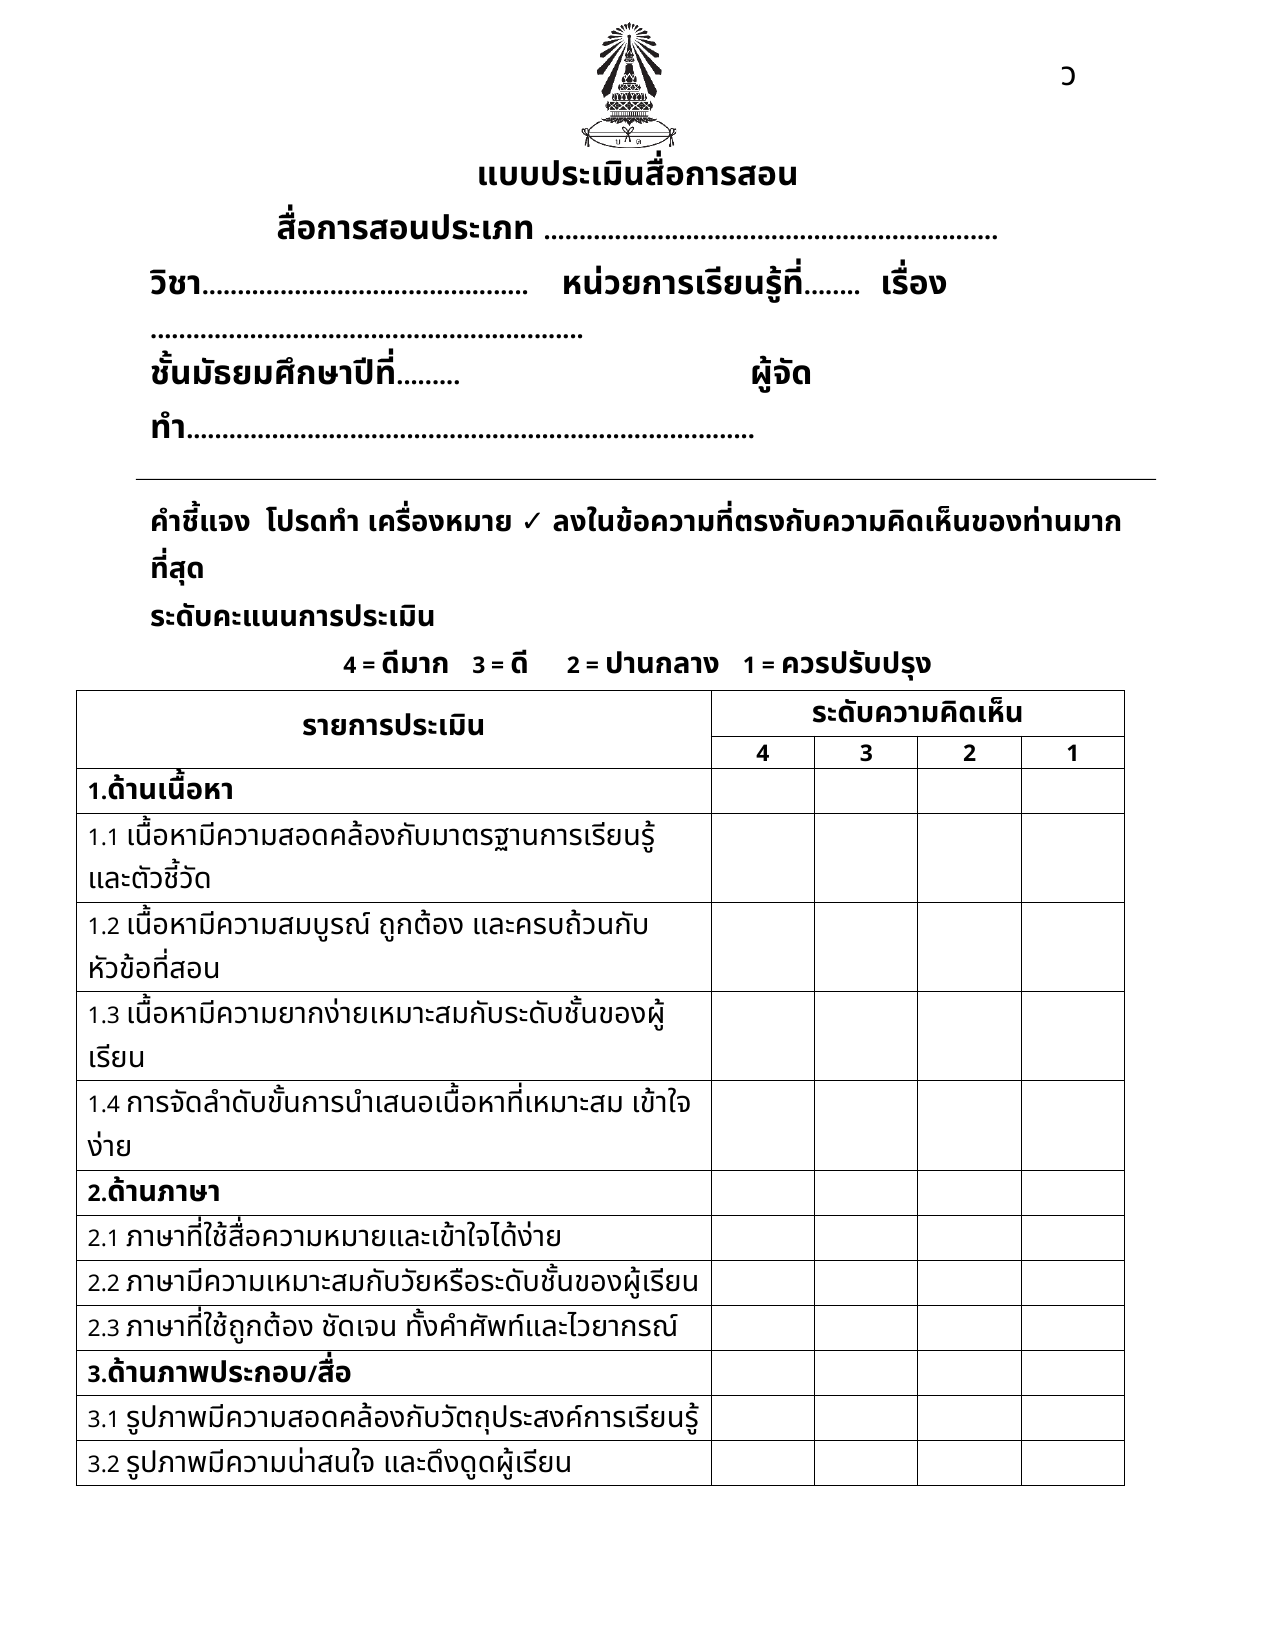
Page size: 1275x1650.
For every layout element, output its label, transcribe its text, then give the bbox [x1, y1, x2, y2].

text แบบประเมินสื่อการสอน [150, 150, 1125, 200]
table_cell [918, 1351, 1021, 1395]
table_cell 1.2 เนื้อหามีความสมบูรณ์ ถูกต้อง และครบถ้วนกับหัวข้อที่สอน [77, 903, 711, 991]
table_cell [712, 992, 814, 1080]
table_cell [712, 769, 814, 813]
table_cell [815, 992, 917, 1080]
table_cell 3.1 รูปภาพมีความสอดคล้องกับวัตถุประสงค์การเรียนรู้ [77, 1396, 711, 1440]
table_cell 3.2 รูปภาพมีความน่าสนใจ และดึงดูดผู้เรียน [77, 1441, 711, 1485]
table_cell [815, 1441, 917, 1485]
table_cell [918, 769, 1021, 813]
table_header รายการประเมิน [77, 691, 711, 768]
table_cell [1022, 903, 1124, 991]
picture [581, 22, 677, 148]
table_cell [712, 1216, 814, 1260]
table_cell [918, 814, 1021, 902]
table_cell 2 [918, 737, 1021, 768]
table_cell [712, 903, 814, 991]
table_cell 1.3 เนื้อหามีความยากง่ายเหมาะสมกับระดับชั้นของผู้เรียน [77, 992, 711, 1080]
table_cell [1022, 1171, 1124, 1215]
table_cell [815, 903, 917, 991]
table_cell [712, 1441, 814, 1485]
table_cell [815, 1396, 917, 1440]
table_cell [918, 992, 1021, 1080]
table_cell 2.1 ภาษาที่ใช้สื่อความหมายและเข้าใจได้ง่าย [77, 1216, 711, 1260]
table_cell [1022, 1351, 1124, 1395]
table_cell [918, 1081, 1021, 1169]
table_cell [712, 1396, 814, 1440]
table_cell 1 [1022, 737, 1124, 768]
table_cell [918, 1396, 1021, 1440]
text วิชา.............................................. หน่วยการเรียนรู้ที่........ เรื่อง ............................................................. [150, 259, 1125, 346]
table_cell [712, 1351, 814, 1395]
table_cell [815, 1306, 917, 1350]
text ระดับคะแนนการประเมิน [150, 595, 1125, 639]
table_cell 1.1 เนื้อหามีความสอดคล้องกับมาตรฐานการเรียนรู้ และตัวชี้วัด [77, 814, 711, 902]
table_cell [1022, 1306, 1124, 1350]
table_cell [918, 903, 1021, 991]
table_cell [712, 1081, 814, 1169]
table_cell [815, 1081, 917, 1169]
table_cell 2.ด้านภาษา [77, 1171, 711, 1215]
table_cell [712, 1171, 814, 1215]
text สื่อการสอนประเภท ................................................................ [150, 204, 1125, 255]
table_cell [712, 1261, 814, 1305]
table_cell [815, 1351, 917, 1395]
table_cell [918, 1171, 1021, 1215]
table_cell [815, 769, 917, 813]
table_cell [1022, 769, 1124, 813]
table_cell 2.2 ภาษามีความเหมาะสมกับวัยหรือระดับชั้นของผู้เรียน [77, 1261, 711, 1305]
table_cell 1.ด้านเนื้อหา [77, 769, 711, 813]
table_cell [712, 814, 814, 902]
table_cell 2.3 ภาษาที่ใช้ถูกต้อง ชัดเจน ทั้งคำศัพท์และไวยากรณ์ [77, 1306, 711, 1350]
table_cell [1022, 814, 1124, 902]
table_cell [918, 1261, 1021, 1305]
table_cell [1022, 992, 1124, 1080]
table_cell [815, 1216, 917, 1260]
text ชั้นมัธยมศึกษาปีที่......... ผู้จัดทำ................................................................................ [150, 349, 1125, 453]
table_cell 3.ด้านภาพประกอบ/สื่อ [77, 1351, 711, 1395]
table_cell [815, 814, 917, 902]
table_cell [712, 1306, 814, 1350]
table_cell [1022, 1441, 1124, 1485]
table_cell [918, 1441, 1021, 1485]
table_cell [918, 1216, 1021, 1260]
table_cell [1022, 1216, 1124, 1260]
table_cell 1.4 การจัดลำดับขั้นการนำเสนอเนื้อหาที่เหมาะสม เข้าใจง่าย [77, 1081, 711, 1169]
table_cell [1022, 1081, 1124, 1169]
table_cell [815, 1171, 917, 1215]
text คำชี้แจง โปรดทำ เครื่องหมาย ✓ ลงในข้อความที่ตรงกับความคิดเห็นของท่านมากที่สุด [150, 500, 1125, 592]
table_cell [815, 1261, 917, 1305]
table_header ระดับความคิดเห็น [712, 691, 1124, 736]
table_cell [1022, 1261, 1124, 1305]
table_cell 3 [815, 737, 917, 768]
table_cell 4 [712, 737, 814, 768]
table_cell [1022, 1396, 1124, 1440]
text 4 = ดีมาก 3 = ดี 2 = ปานกลาง 1 = ควรปรับปรุง [150, 643, 1125, 687]
table_cell [918, 1306, 1021, 1350]
